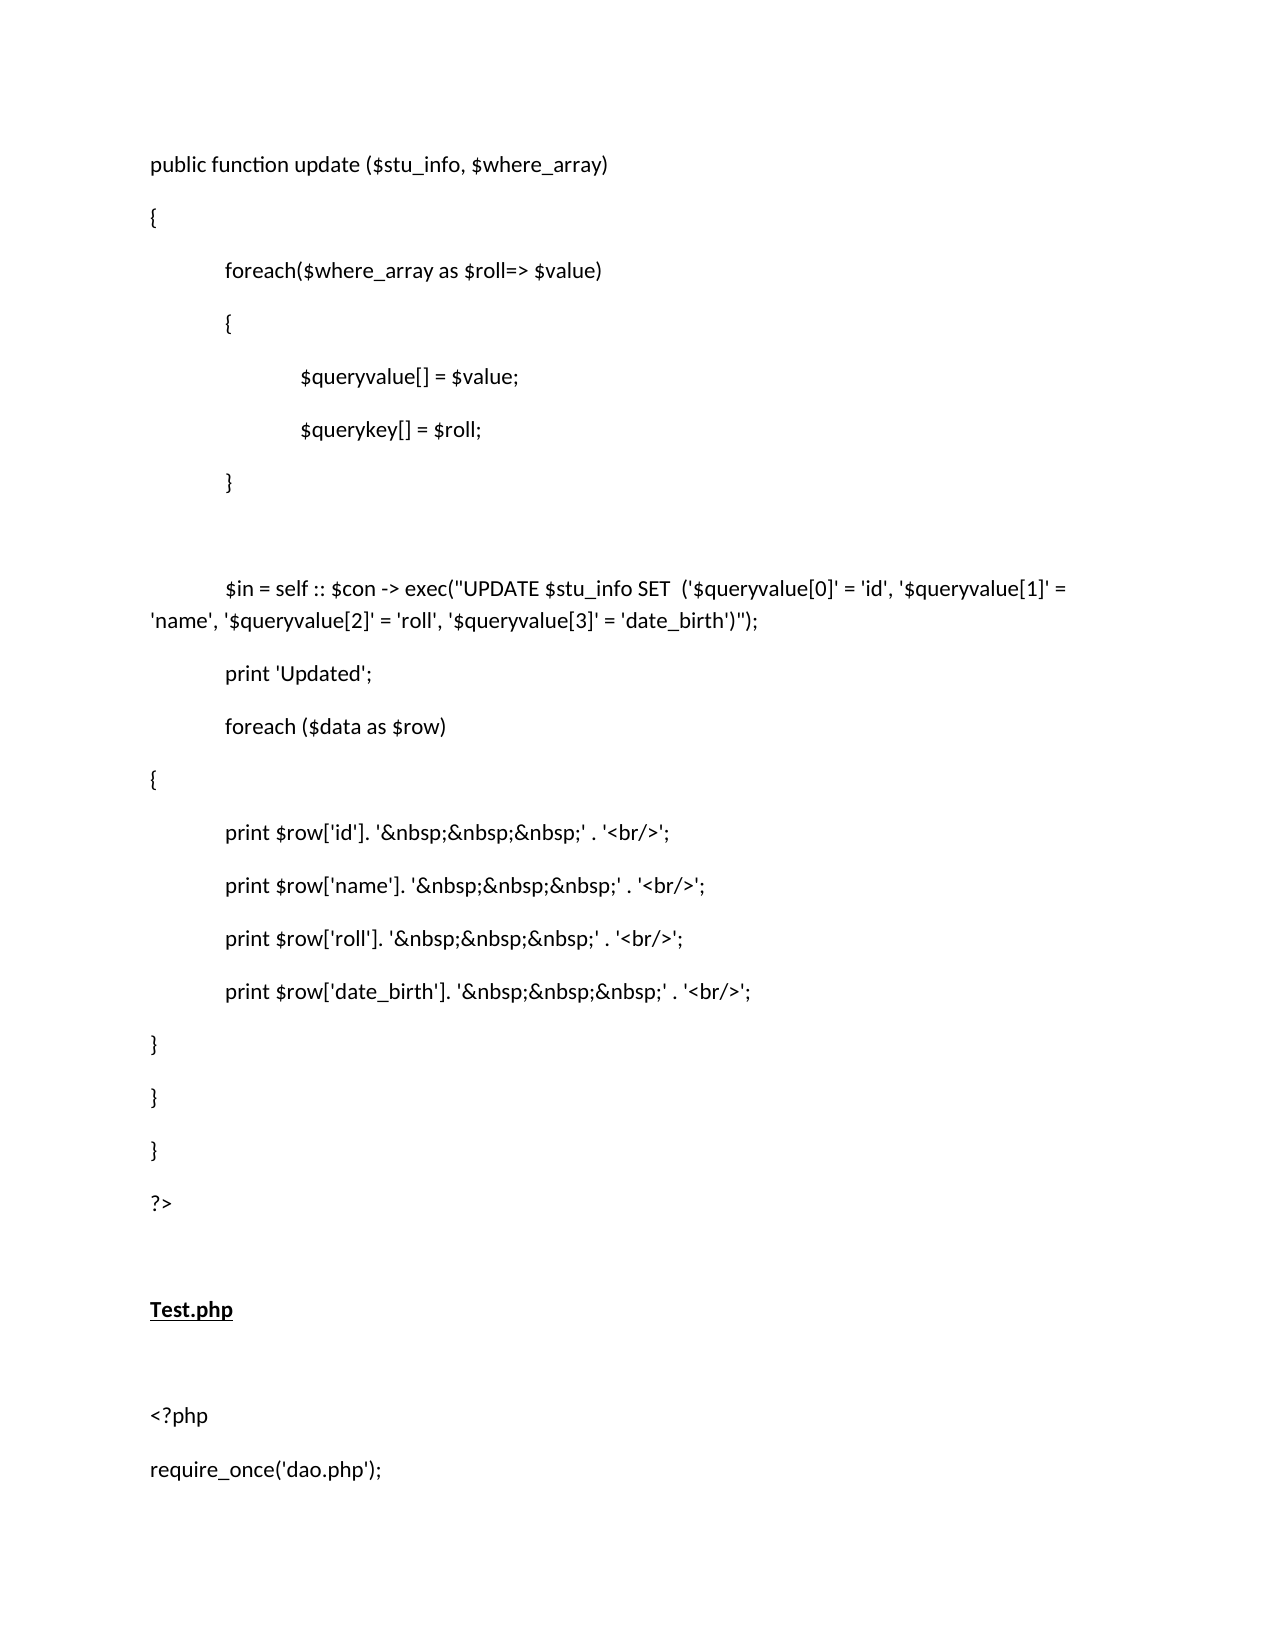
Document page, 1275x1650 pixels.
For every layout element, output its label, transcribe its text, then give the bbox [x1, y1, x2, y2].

text public function update ($stu_info, $where_array) [150, 150, 1125, 178]
text { [150, 203, 1125, 231]
text print $row['roll']. '&nbsp;&nbsp;&nbsp;' . '<br/>'; [150, 924, 1125, 952]
text print $row['date_birth']. '&nbsp;&nbsp;&nbsp;' . '<br/>'; [150, 977, 1125, 1006]
text } [150, 1083, 1125, 1112]
text { [150, 765, 1125, 793]
text } [150, 1137, 1125, 1164]
text } [150, 468, 1125, 496]
text $in = self :: $con -> exec("UPDATE $stu_info SET ('$queryvalue[0]' = 'id', '$queryvalue[1]' = 'name', '$queryvalue[2]' = 'roll', '$queryvalue[3]' = 'date_birth')"); [150, 574, 1125, 634]
text require_once('dao.php'); [150, 1455, 1125, 1483]
text $querykey[] = $roll; [150, 415, 1125, 443]
text print $row['name']. '&nbsp;&nbsp;&nbsp;' . '<br/>'; [150, 871, 1125, 899]
text ?> [150, 1189, 1125, 1218]
text print 'Updated'; [150, 659, 1125, 687]
text { [150, 309, 1125, 337]
text } [150, 1031, 1125, 1058]
text <?php [150, 1402, 1125, 1430]
text $queryvalue[] = $value; [150, 362, 1125, 390]
text foreach($where_array as $roll=> $value) [150, 256, 1125, 284]
text print $row['id']. '&nbsp;&nbsp;&nbsp;' . '<br/>'; [150, 818, 1125, 846]
text Test.php [150, 1296, 1125, 1324]
text foreach ($data as $row) [150, 712, 1125, 740]
